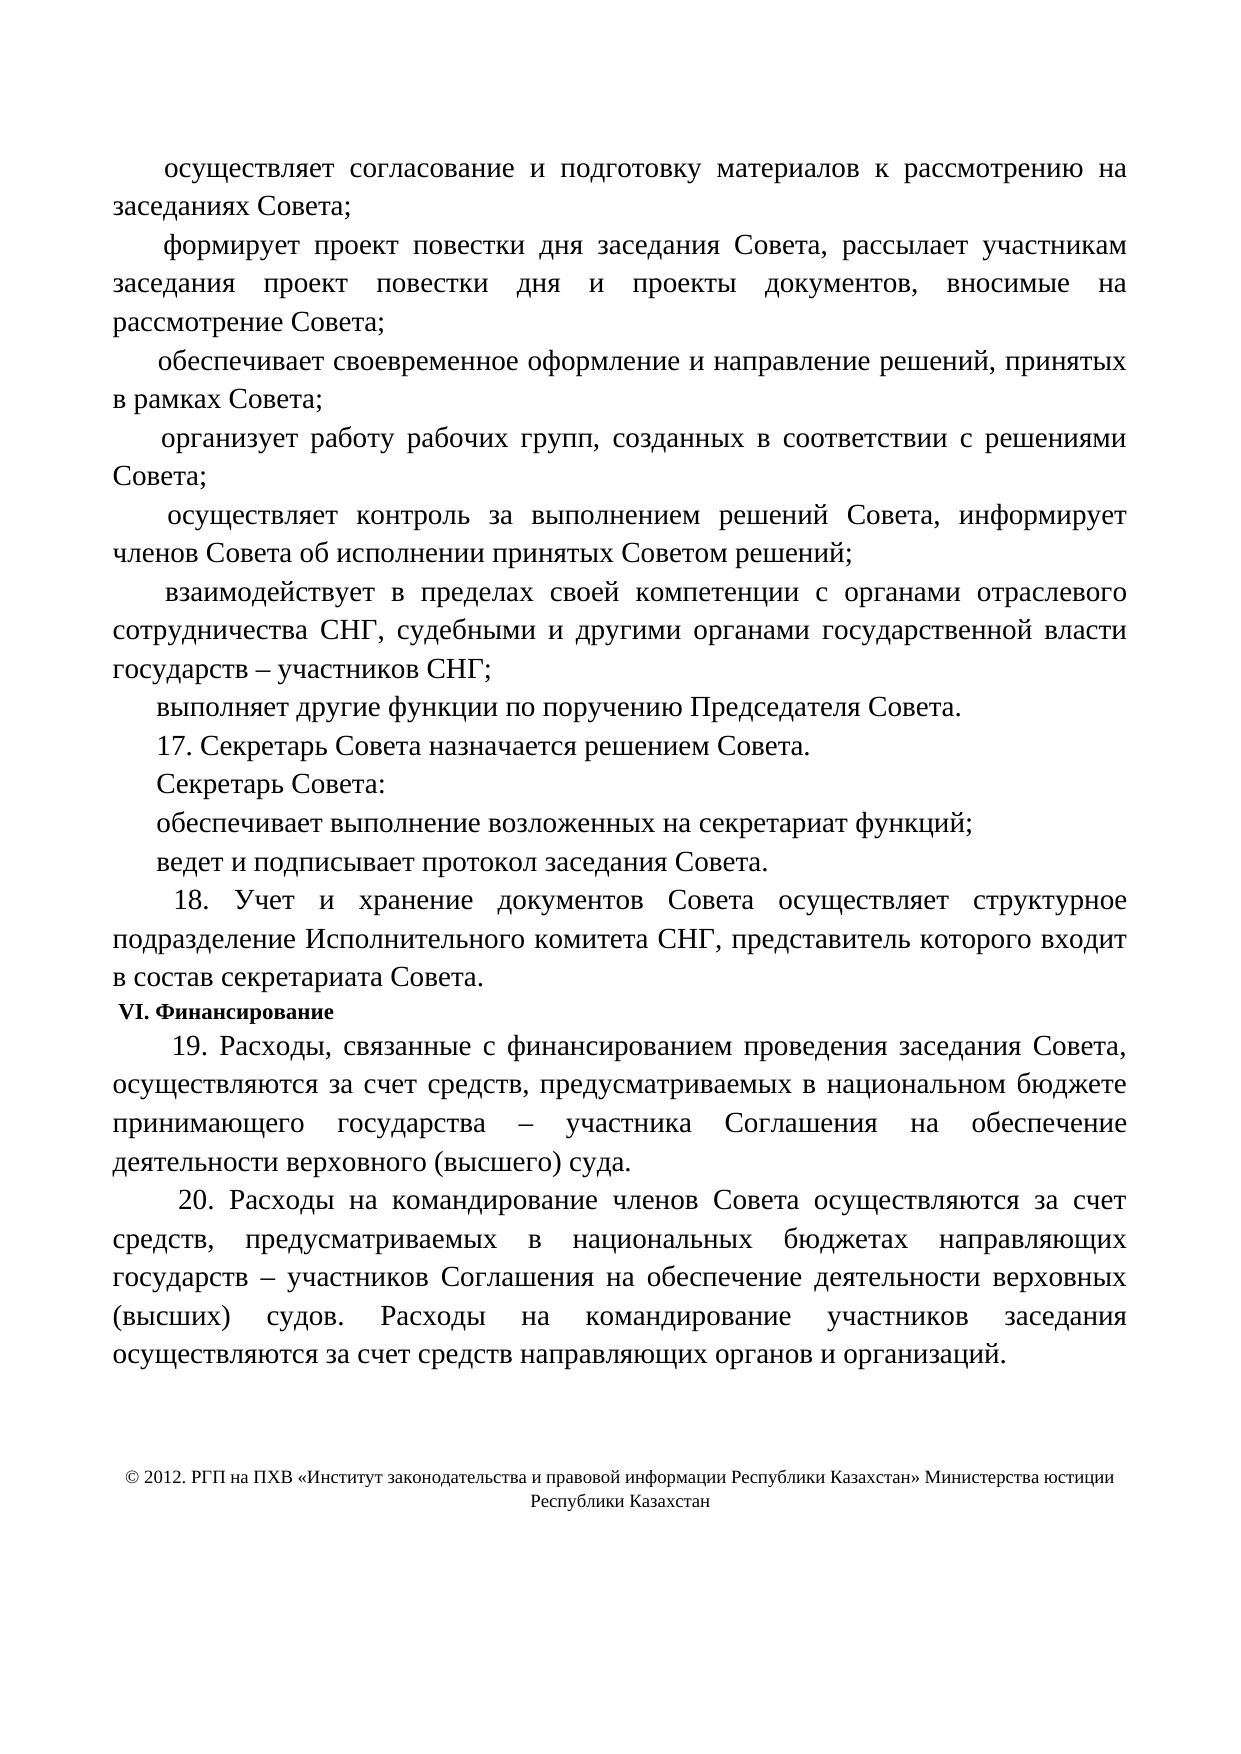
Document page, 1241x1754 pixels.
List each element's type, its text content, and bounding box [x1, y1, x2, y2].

text выполняет другие функции по поручению Председателя Совета. [112, 689, 1128, 723]
text 19. Расходы, связанные с финансированием проведения заседания Совета, осуществляются за счет средств, предусматриваемых в национальном бюджете принимающего государства – участника Соглашения на обеспечение деятельности верховного (высшего) суда. [112, 1028, 1128, 1177]
text обеспечивает своевременное оформление и направление решений, принятых в рамках Совета; [112, 343, 1128, 415]
text © 2012. РГП на ПХВ «Институт законодательства и правовой информации Республики Казахстан» Министерства юстиции Республики Казахстан [112, 1466, 1128, 1512]
text организует работу рабочих групп, созданных в соответствии с решениями Совета; [112, 420, 1128, 492]
text 17. Секретарь Совета назначается решением Совета. [112, 728, 1128, 762]
text обеспечивает выполнение возложенных на секретариат функций; [112, 805, 1128, 839]
text ведет и подписывает протокол заседания Совета. [112, 844, 1128, 877]
text Секретарь Совета: [112, 767, 1128, 800]
text 20. Расходы на командирование членов Совета осуществляются за счет средств, предусматриваемых в национальных бюджетах направляющих государств – участников Соглашения на обеспечение деятельности верховных (высших) судов. Расходы на командирование участников заседания осуществляются за счет средств направляющих органов и организаций. [112, 1182, 1128, 1370]
text 18. Учет и хранение документов Совета осуществляет структурное подразделение Исполнительного комитета СНГ, представитель которого входит в состав секретариата Совета. [112, 882, 1128, 993]
text осуществляет контроль за выполнением решений Совета, информирует членов Совета об исполнении принятых Советом решений; [112, 497, 1128, 569]
text VI. Финансирование [112, 998, 1128, 1024]
text взаимодействует в пределах своей компетенции с органами отраслевого сотрудничества СНГ, судебными и другими органами государственной власти государств – участников СНГ; [112, 574, 1128, 684]
text осуществляет согласование и подготовку материалов к рассмотрению на заседаниях Совета; [112, 150, 1128, 222]
text формирует проект повестки дня заседания Совета, рассылает участникам заседания проект повестки дня и проекты документов, вносимые на рассмотрение Совета; [112, 227, 1128, 338]
